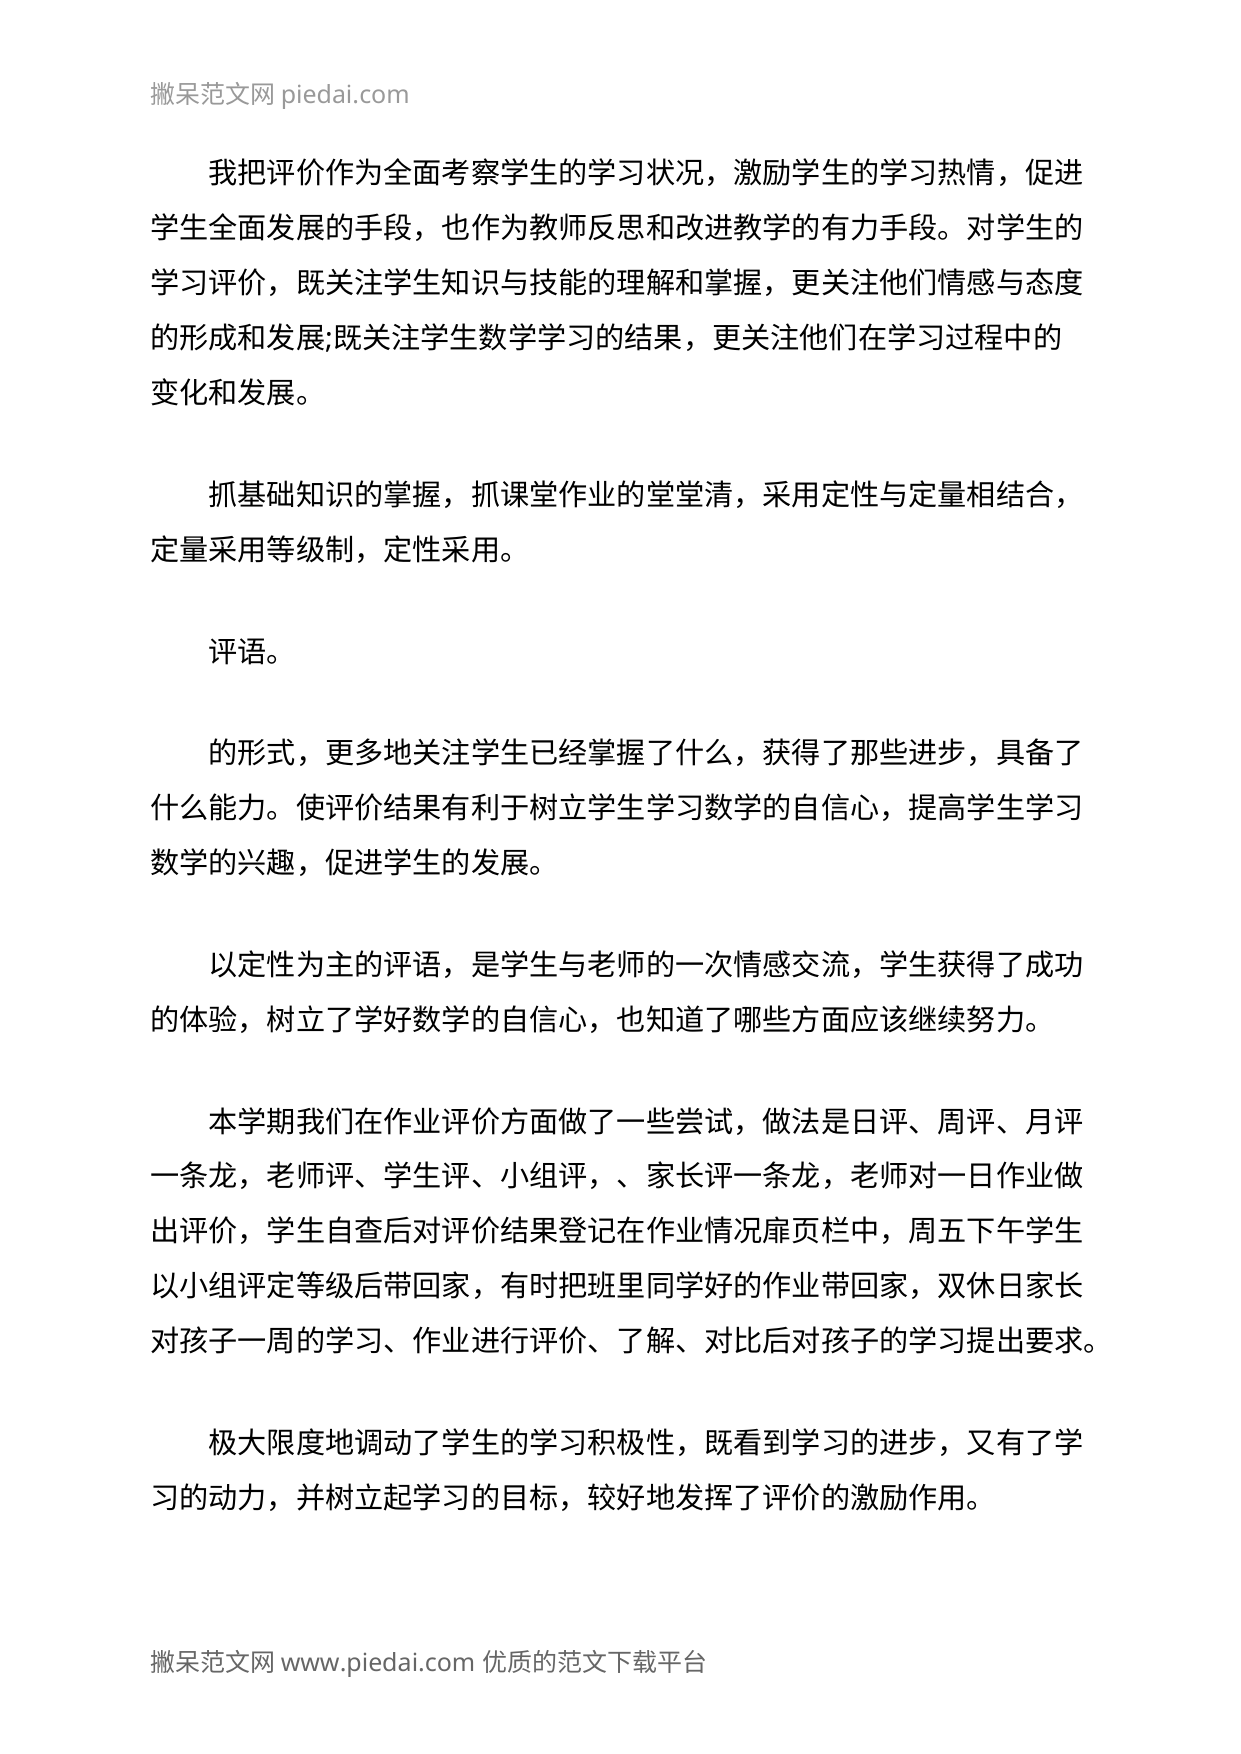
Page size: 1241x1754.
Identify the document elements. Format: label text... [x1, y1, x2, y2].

text 极大限度地调动了学生的学习积极性，既看到学习的进步，又有了学习的动力，并树立起学习的目标，较好地发挥了评价的激励作用。 [150, 1419, 1090, 1517]
text 评语。 [150, 628, 1090, 670]
text 以定性为主的评语，是学生与老师的一次情感交流，学生获得了成功的体验，树立了学好数学的自信心，也知道了哪些方面应该继续努力。 [150, 941, 1090, 1039]
text 我把评价作为全面考察学生的学习状况，激励学生的学习热情，促进学生全面发展的手段，也作为教师反思和改进教学的有力手段。对学生的学习评价，既关注学生知识与技能的理解和掌握，更关注他们情感与态度的形成和发展;既关注学生数学学习的结果，更关注他们在学习过程中的变化和发展。 [150, 150, 1090, 412]
text 本学期我们在作业评价方面做了一些尝试，做法是日评、周评、月评一条龙，老师评、学生评、小组评，、家长评一条龙，老师对一日作业做出评价，学生自查后对评价结果登记在作业情况扉页栏中，周五下午学生以小组评定等级后带回家，有时把班里同学好的作业带回家，双休日家长对孩子一周的学习、作业进行评价、了解、对比后对孩子的学习提出要求。 [150, 1098, 1090, 1360]
text 抓基础知识的掌握，抓课堂作业的堂堂清，采用定性与定量相结合，定量采用等级制，定性采用。 [150, 471, 1090, 569]
text 的形式，更多地关注学生已经掌握了什么，获得了那些进步，具备了什么能力。使评价结果有利于树立学生学习数学的自信心，提高学生学习数学的兴趣，促进学生的发展。 [150, 730, 1090, 882]
